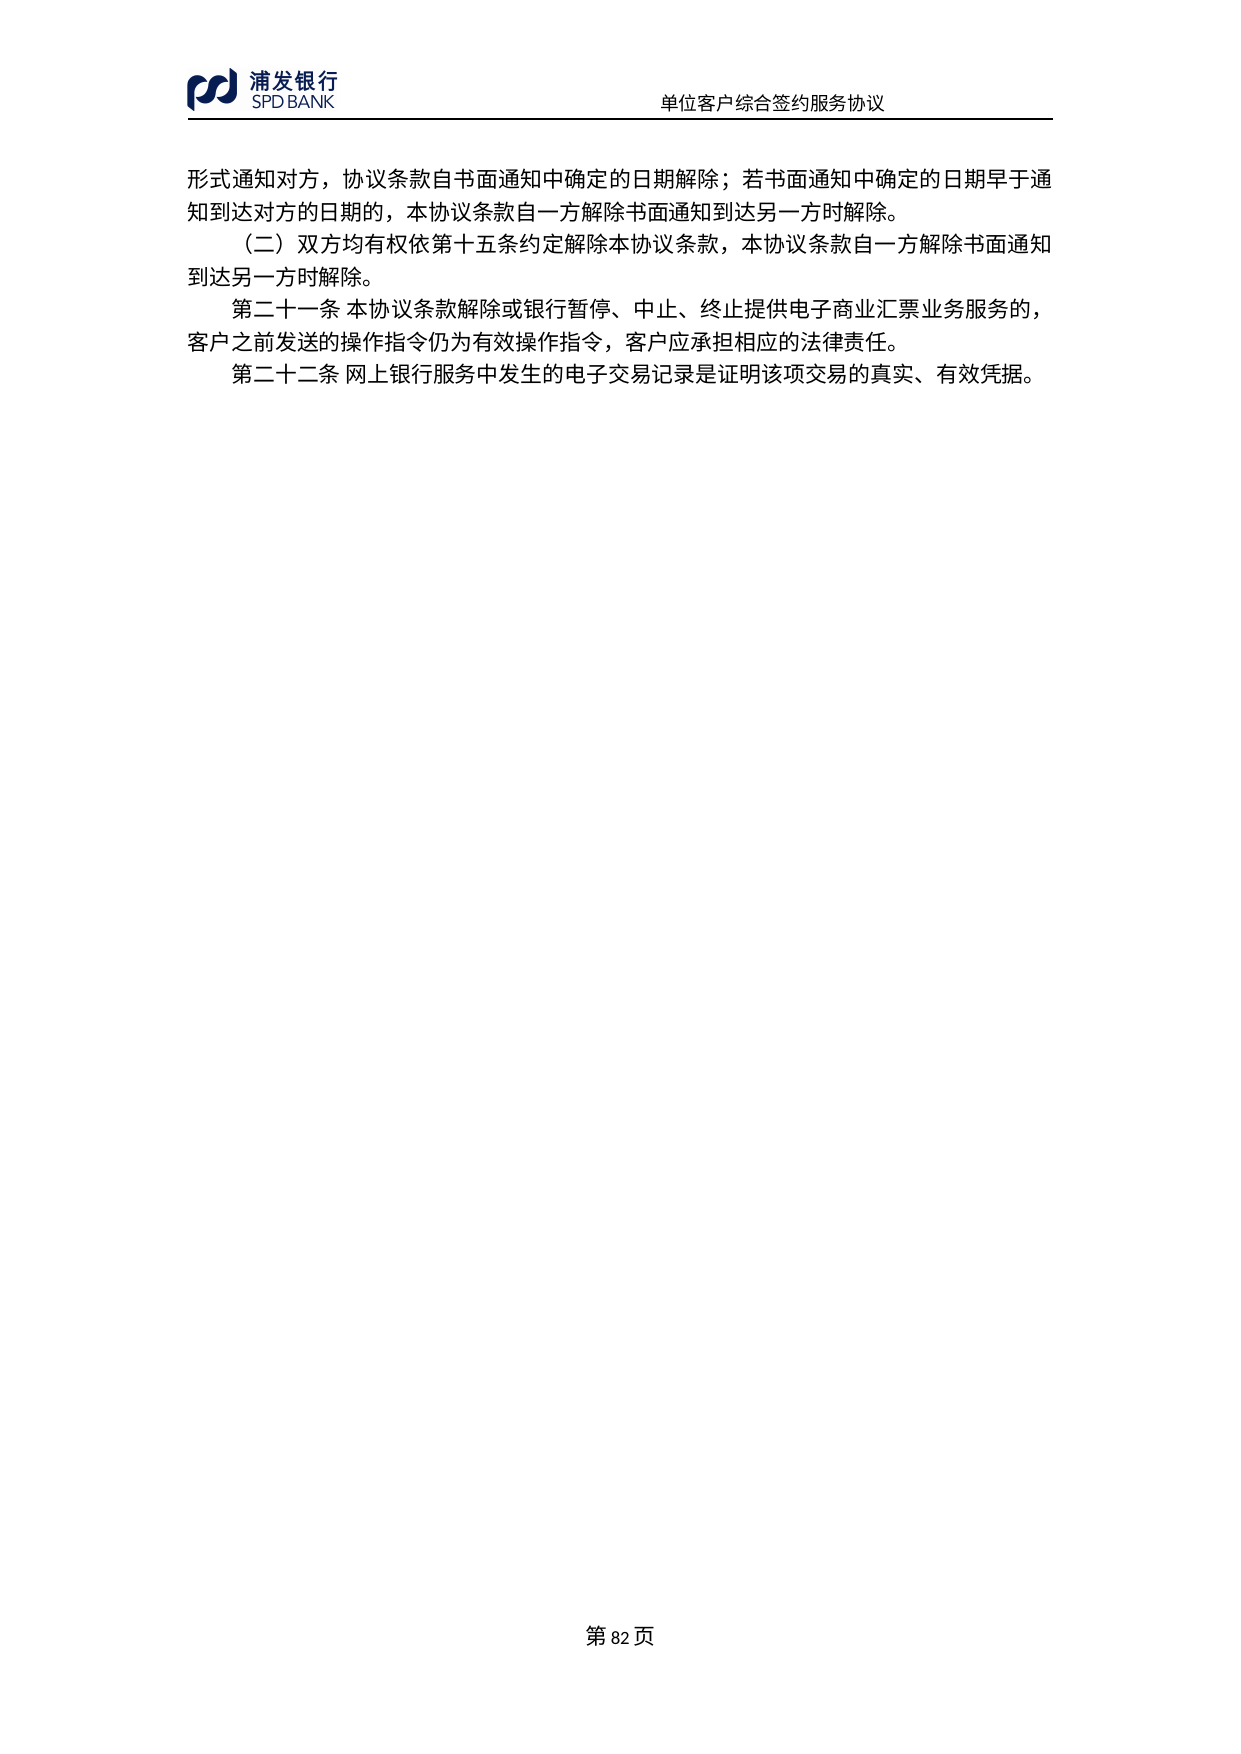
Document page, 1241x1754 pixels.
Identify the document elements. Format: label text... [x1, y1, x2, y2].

text （二）双方均有权依第十五条约定解除本协议条款，本协议条款自一方解除书面通知到达另一方时解除。 [187, 227, 1054, 292]
picture [187, 68, 338, 111]
text 第二十一条 本协议条款解除或银行暂停、中止、终止提供电子商业汇票业务服务的，客户之前发送的操作指令仍为有效操作指令，客户应承担相应的法律责任。 [187, 292, 1054, 357]
text 第二十二条 网上银行服务中发生的电子交易记录是证明该项交易的真实、有效凭据。 [187, 357, 1054, 389]
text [187, 162, 1054, 227]
